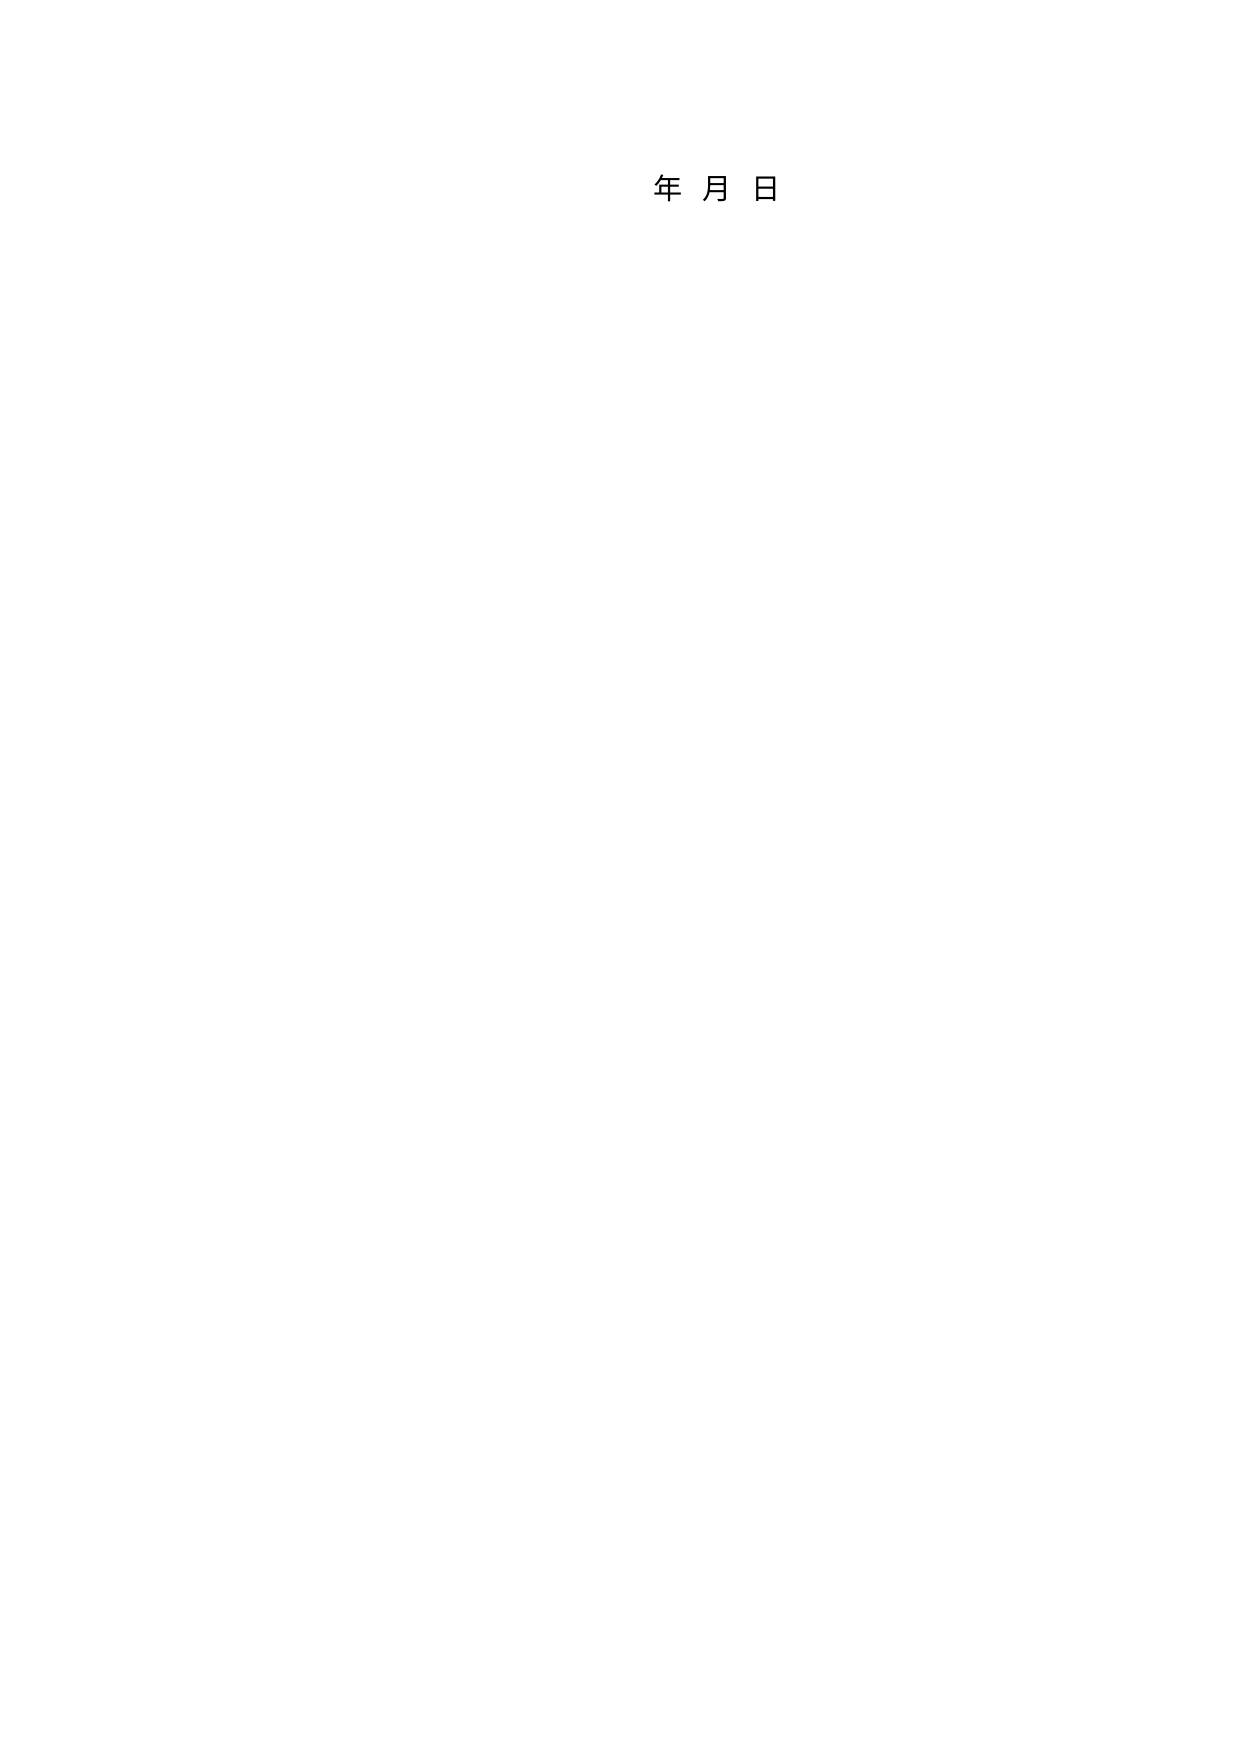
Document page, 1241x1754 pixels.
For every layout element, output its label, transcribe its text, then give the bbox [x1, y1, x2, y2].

text 年 月 日 [249, 162, 1071, 208]
